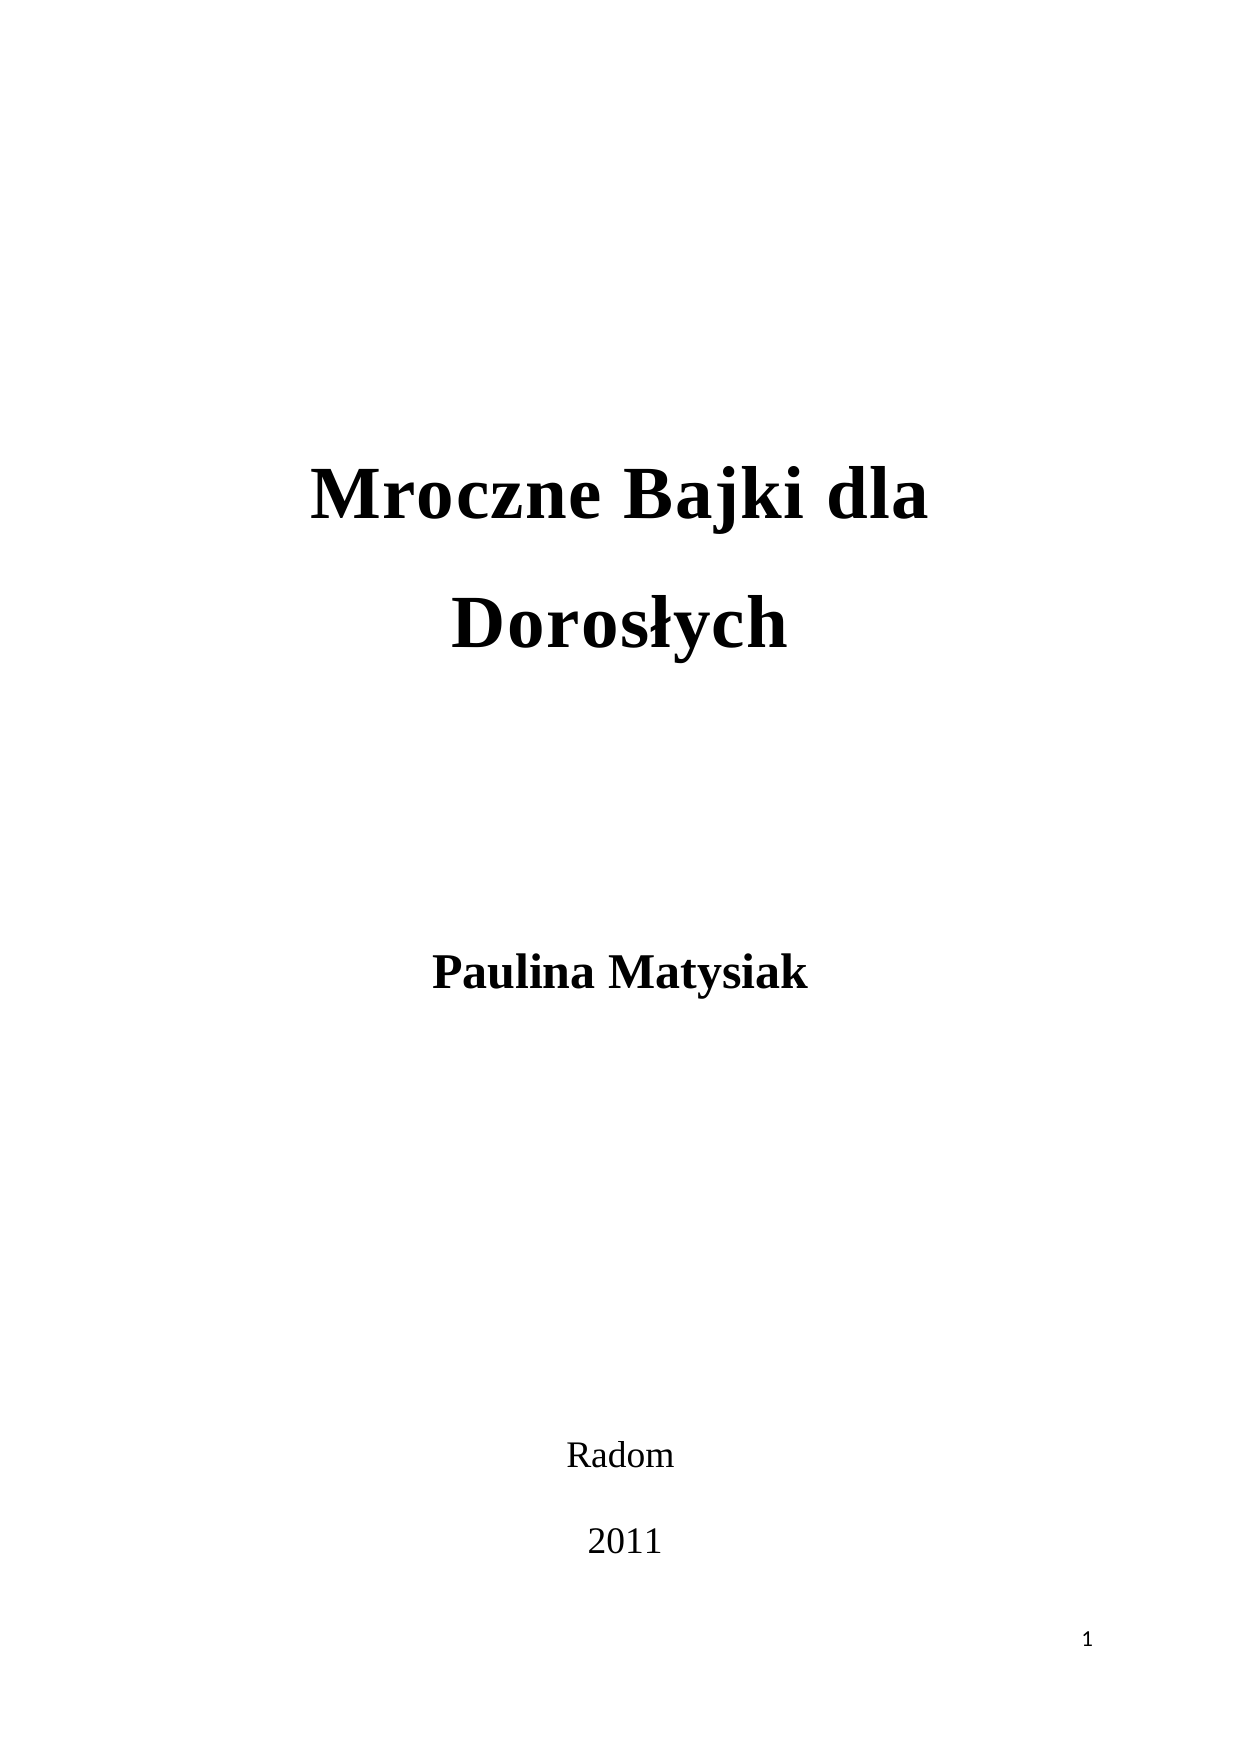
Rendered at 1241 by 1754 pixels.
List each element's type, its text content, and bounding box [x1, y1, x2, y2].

text 2011 [148, 1518, 1093, 1561]
list Mroczne Bajki dla Dorosłych [148, 448, 1093, 664]
text Radom [148, 1433, 1093, 1476]
text Paulina Matysiak [148, 942, 1093, 999]
